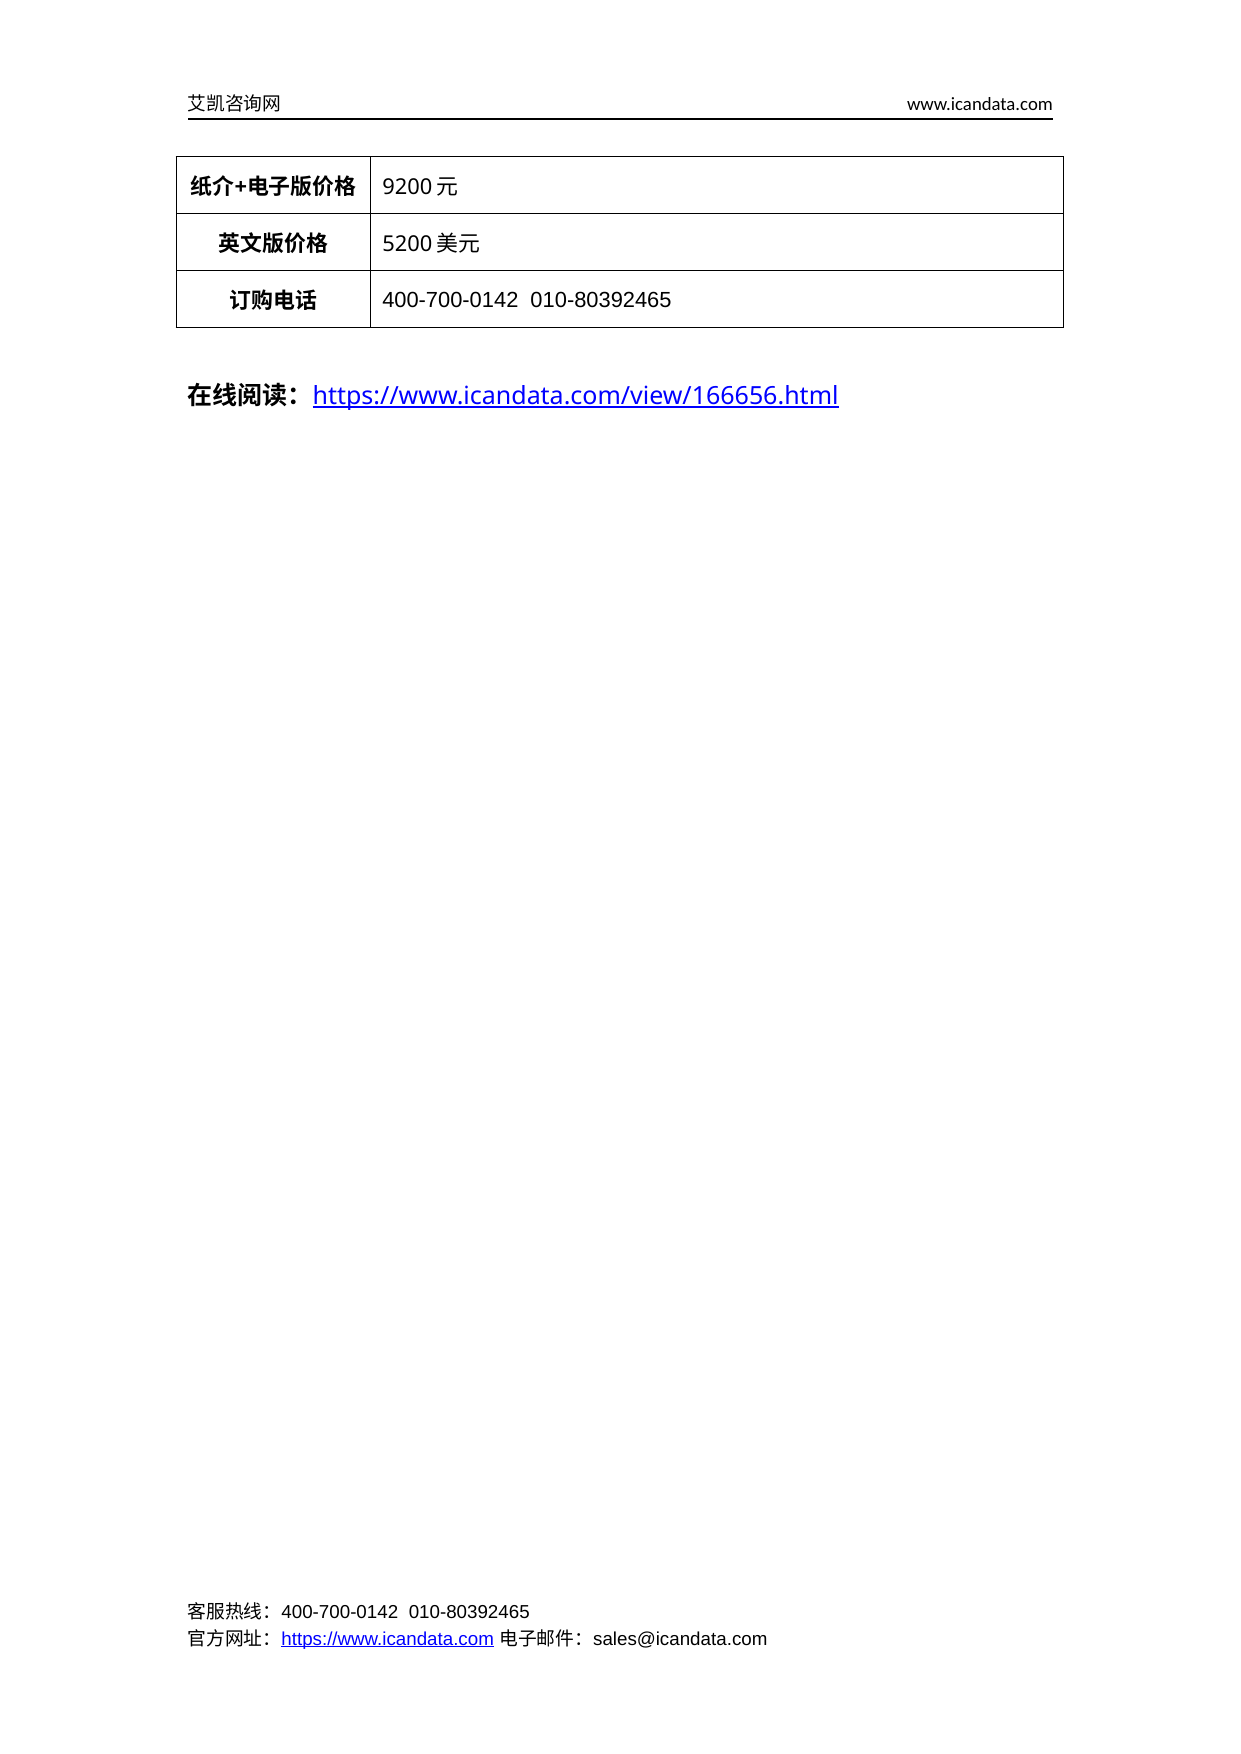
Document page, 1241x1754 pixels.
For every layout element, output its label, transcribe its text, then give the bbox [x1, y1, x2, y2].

table_cell 9200元 [371, 157, 1063, 213]
table_cell 订购电话 [177, 271, 370, 327]
table_cell 英文版价格 [177, 214, 370, 270]
table_cell 400-700-0142 010-80392465 [371, 271, 1063, 327]
table_cell 纸介+电子版价格 [177, 157, 370, 213]
text 在线阅读：https://www.icandata.com/view/166656.html [187, 361, 1053, 426]
table_cell 5200美元 [371, 214, 1063, 270]
